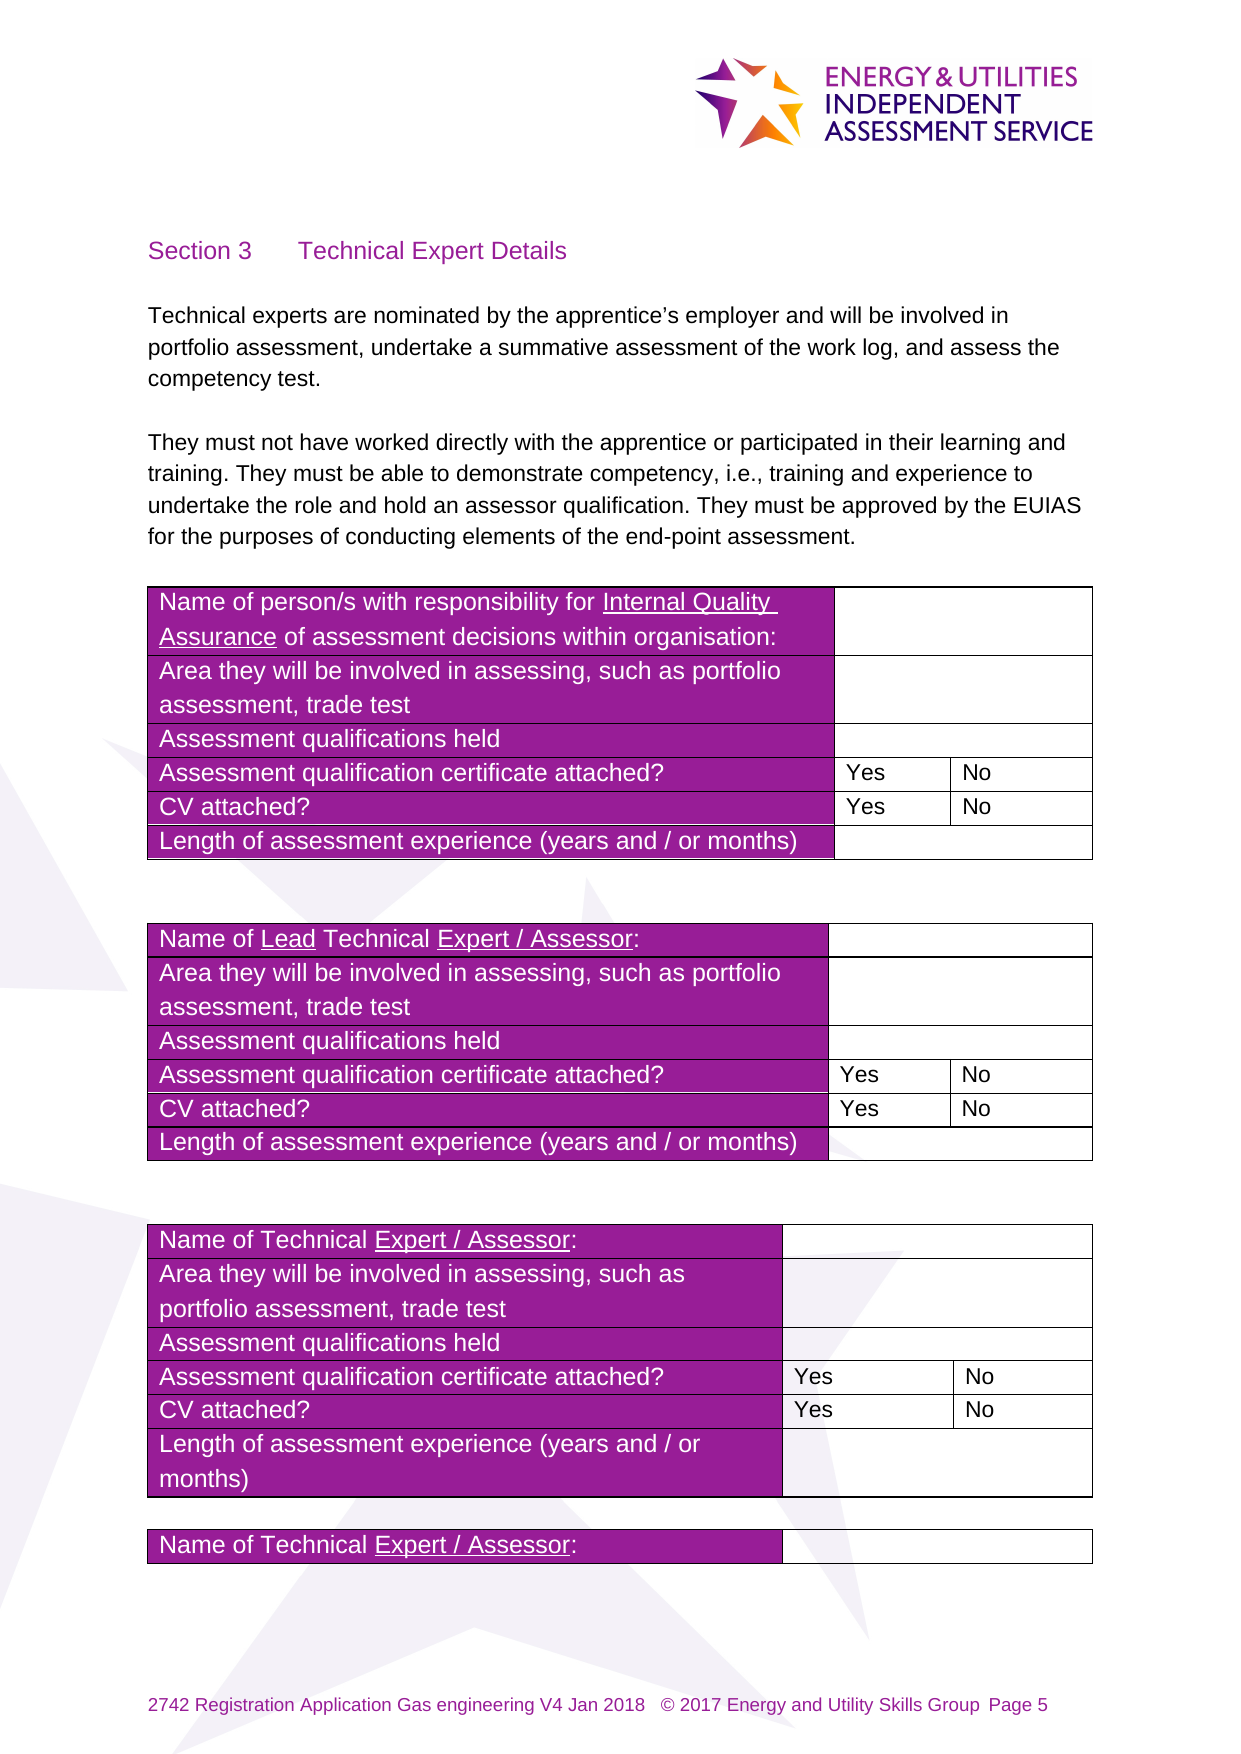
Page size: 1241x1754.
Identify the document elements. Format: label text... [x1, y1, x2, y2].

table_header [783, 1225, 1092, 1258]
table_header Name of Technical Expert / Assessor: [148, 1225, 782, 1258]
table_header [829, 924, 1092, 956]
picture [0, 738, 904, 1754]
table_cell Area they will be involved in assessing, such as portfolio assessment, trade test [148, 958, 828, 1025]
table_cell Length of assessment experience (years and / or months) [148, 1429, 782, 1496]
table_cell No [951, 792, 1092, 824]
table_cell Assessment qualifications held [148, 1026, 828, 1059]
table_cell [835, 826, 1092, 858]
table_header [783, 1530, 1092, 1563]
table_cell Yes [783, 1395, 953, 1428]
table_header Name of Lead Technical Expert / Assessor: [148, 924, 828, 956]
table_cell [829, 958, 1092, 1025]
table_cell [835, 724, 1092, 757]
table_cell Assessment qualifications held [148, 1328, 782, 1360]
picture [695, 58, 1093, 148]
table_cell Yes [829, 1060, 950, 1092]
table_cell [783, 1429, 1092, 1496]
table_cell Assessment qualification certificate attached? [148, 1361, 782, 1394]
table_cell CV attached? [148, 792, 834, 824]
table_cell Assessment qualifications held [148, 724, 834, 757]
table_cell No [951, 1060, 1092, 1092]
text They must not have worked directly with the apprentice or participated in their learning and training. They must be able to demonstrate competency, i.e., training and experience to undertake the role and hold an assessor qualification. They must be approved by the EUIAS for the purposes of conducting elements of the end-point assessment. [148, 428, 1092, 549]
table_cell CV attached? [148, 1094, 828, 1126]
table_cell No [954, 1361, 1092, 1394]
table_cell Length of assessment experience (years and / or months) [148, 826, 834, 858]
table_header [835, 588, 1092, 655]
table_cell Assessment qualification certificate attached? [148, 758, 834, 791]
table_cell Area they will be involved in assessing, such as portfolio assessment, trade test [148, 656, 834, 723]
table_cell [783, 1328, 1092, 1360]
table_cell No [954, 1395, 1092, 1428]
table_cell Area they will be involved in assessing, such as portfolio assessment, trade test [148, 1259, 782, 1327]
table_cell No [951, 1094, 1092, 1126]
table_header Name of person/s with responsibility for Internal Quality Assurance of assessment decisions within organisation: [148, 588, 834, 655]
table_cell [783, 1259, 1092, 1327]
table_header Name of Technical Expert / Assessor: [148, 1530, 782, 1563]
table_cell [829, 1128, 1092, 1160]
table_cell Yes [783, 1361, 953, 1394]
text Technical experts are nominated by the apprentice’s employer and will be involved in portfolio assessment, undertake a summative assessment of the work log, and assess the competency test. [148, 302, 1092, 392]
table_cell Yes [829, 1094, 950, 1126]
table_cell Assessment qualification certificate attached? [148, 1060, 828, 1092]
table_cell Length of assessment experience (years and / or months) [148, 1128, 828, 1160]
table_cell Yes [835, 792, 950, 824]
subtitle Section 3 Technical Expert Details [148, 236, 1092, 265]
table_cell No [951, 758, 1092, 791]
table_cell CV attached? [148, 1395, 782, 1428]
table_cell [829, 1026, 1092, 1059]
table_cell [835, 656, 1092, 723]
table_cell Yes [835, 758, 950, 791]
